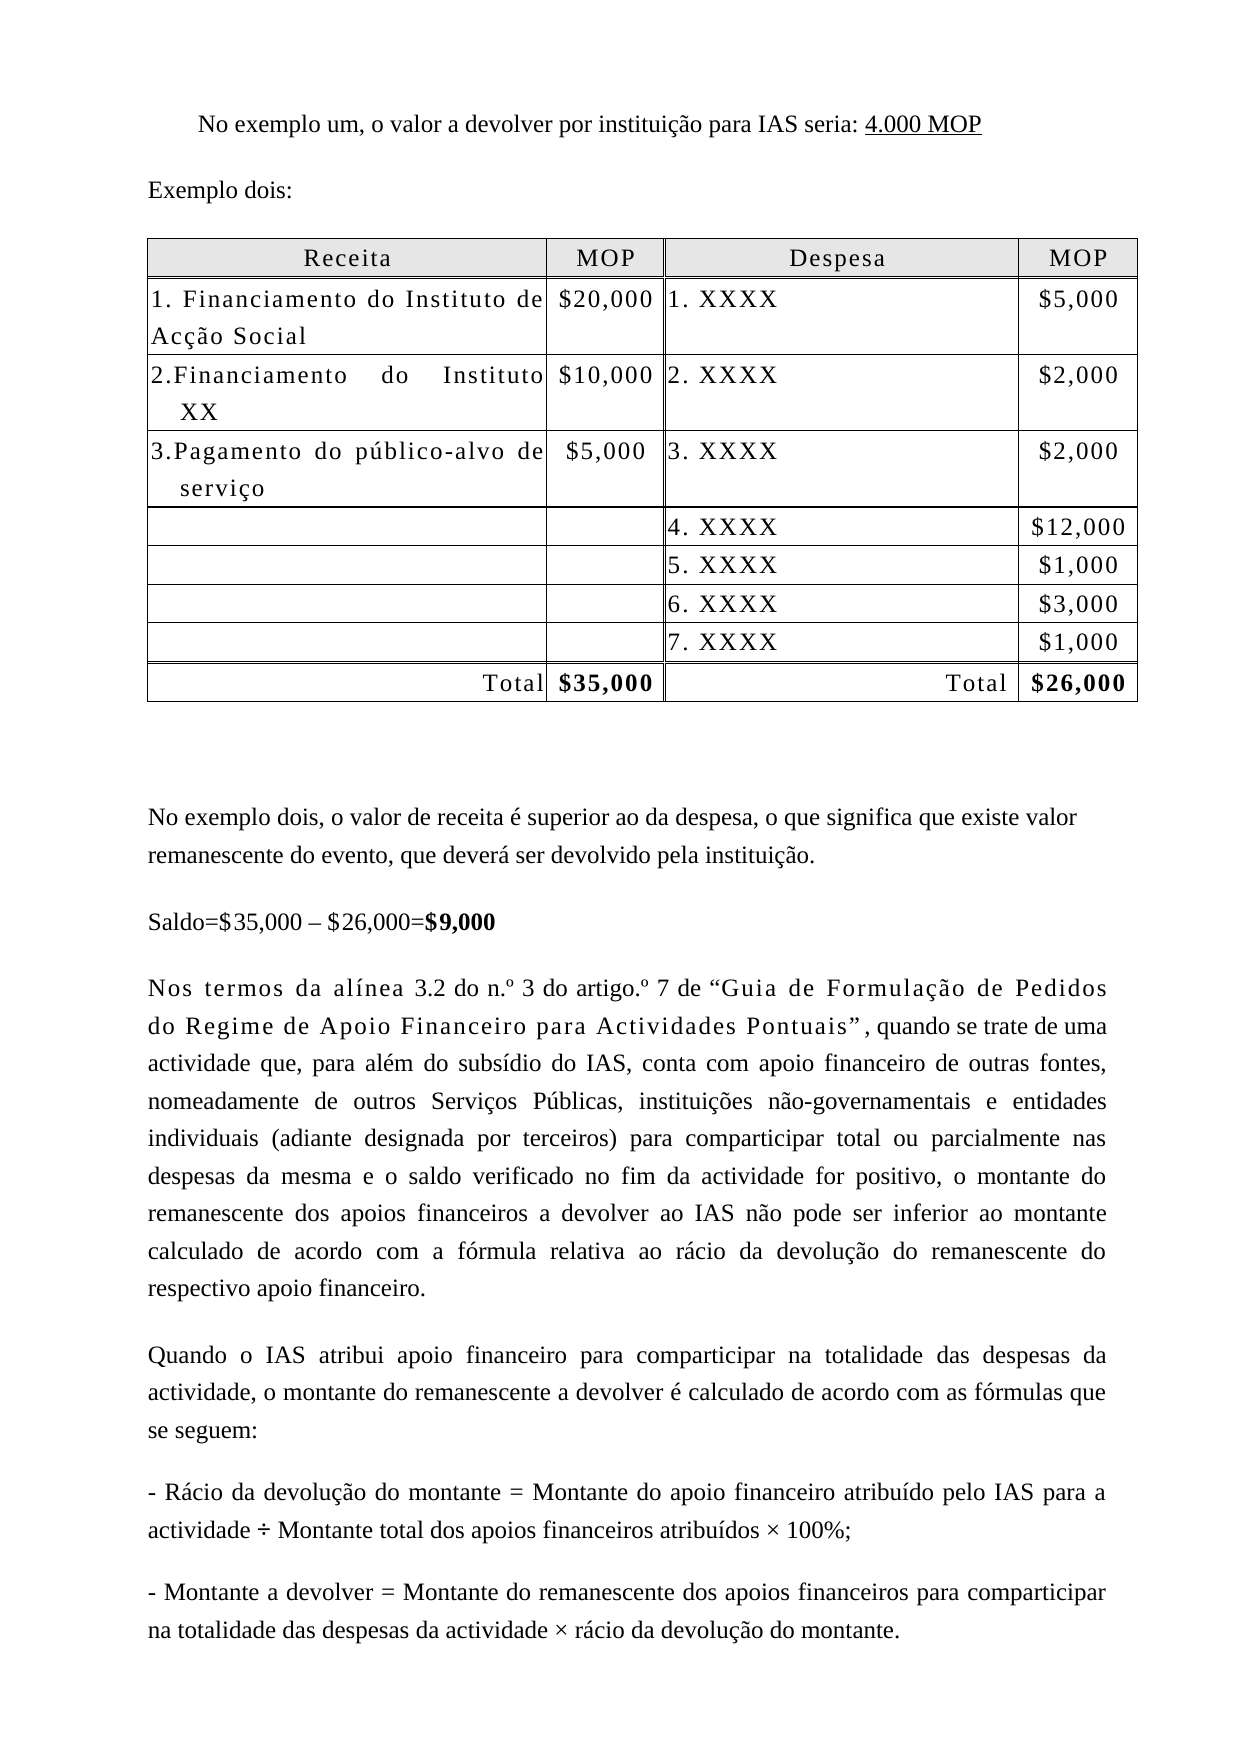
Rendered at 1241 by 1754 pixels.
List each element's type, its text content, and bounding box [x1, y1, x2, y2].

table_cell $12,000 [1019, 508, 1137, 545]
table_cell 5. XXXX [666, 546, 1018, 583]
table_header MOP [547, 239, 663, 276]
table_cell $1,000 [1019, 623, 1137, 661]
table_header MOP [1019, 239, 1137, 276]
table_cell [148, 623, 546, 661]
text Quando o IAS atribui apoio financeiro para comparticipar na totalidade das despesas da actividade, o montante do remanescente a devolver é calculado de acordo com as fórmulas que se seguem: [148, 1336, 1107, 1448]
text Nos termos da alínea 3.2 do n.º 3 do artigo.º 7 de “Guia de Formulação de Pedidos do Regime de Apoio Financeiro para Actividades Pontuais”, quando se trate de uma actividade que, para além do subsídio do IAS, conta com apoio financeiro de outras fontes, nomeadamente de outros Serviços Públicas, instituições não-governamentais e entidades individuais (adiante designada por terceiros) para comparticipar total ou parcialmente nas despesas da mesma e o saldo verificado no fim da actividade for positivo, o montante do remanescente dos apoios financeiros a devolver ao IAS não pode ser inferior ao montante calculado de acordo com a fórmula relativa ao rácio da devolução do remanescente do respectivo apoio financeiro. [148, 969, 1107, 1306]
table_cell [148, 546, 546, 583]
text - Rácio da devolução do montante = Montante do apoio financeiro atribuído pelo IAS para a actividade ÷ Montante total dos apoios financeiros atribuídos × 100%; [148, 1473, 1107, 1548]
table_cell 2. XXXX [666, 355, 1018, 430]
table_cell [148, 585, 546, 622]
table_cell Total [148, 664, 546, 701]
table_cell 3. XXXX [666, 431, 1018, 506]
table_cell Total [666, 664, 1018, 701]
table_cell 4. XXXX [666, 508, 1018, 545]
text No exemplo dois, o valor de receita é superior ao da despesa, o que significa que existe valor remanescente do evento, que deverá ser devolvido pela instituição. [148, 798, 1107, 873]
text Saldo=$35,000 – $26,000=$9,000 [148, 902, 1107, 940]
table_cell $26,000 [1019, 664, 1137, 701]
table_cell 3.Pagamento do público-alvo de serviço [148, 431, 546, 506]
table_cell 7. XXXX [666, 623, 1018, 661]
table_cell [547, 585, 663, 622]
table_cell 1. Financiamento do Instituto de Acção Social [148, 279, 546, 354]
text - Montante a devolver = Montante do remanescente dos apoios financeiros para comparticipar na totalidade das despesas da actividade × rácio da devolução do montante. [148, 1573, 1107, 1648]
table_cell $5,000 [1019, 279, 1137, 354]
table_cell $1,000 [1019, 546, 1137, 583]
table_cell $5,000 [547, 431, 663, 506]
table_cell [547, 623, 663, 661]
text Exemplo dois: [148, 171, 1107, 208]
table_cell [547, 508, 663, 545]
table_header Despesa [666, 239, 1018, 276]
text No exemplo um, o valor a devolver por instituição para IAS seria: 4.000 MOP [148, 104, 1107, 142]
table_cell $3,000 [1019, 585, 1137, 622]
table_cell 1. XXXX [666, 279, 1018, 354]
table_cell $2,000 [1019, 355, 1137, 430]
table_header Receita [148, 239, 546, 276]
table_cell $35,000 [547, 664, 663, 701]
table_cell [148, 508, 546, 545]
table_cell $20,000 [547, 279, 663, 354]
table_cell $10,000 [547, 355, 663, 430]
table_cell $2,000 [1019, 431, 1137, 506]
table_cell [547, 546, 663, 583]
table_cell 6. XXXX [666, 585, 1018, 622]
table_cell 2.Financiamento do Instituto XX [148, 355, 546, 430]
